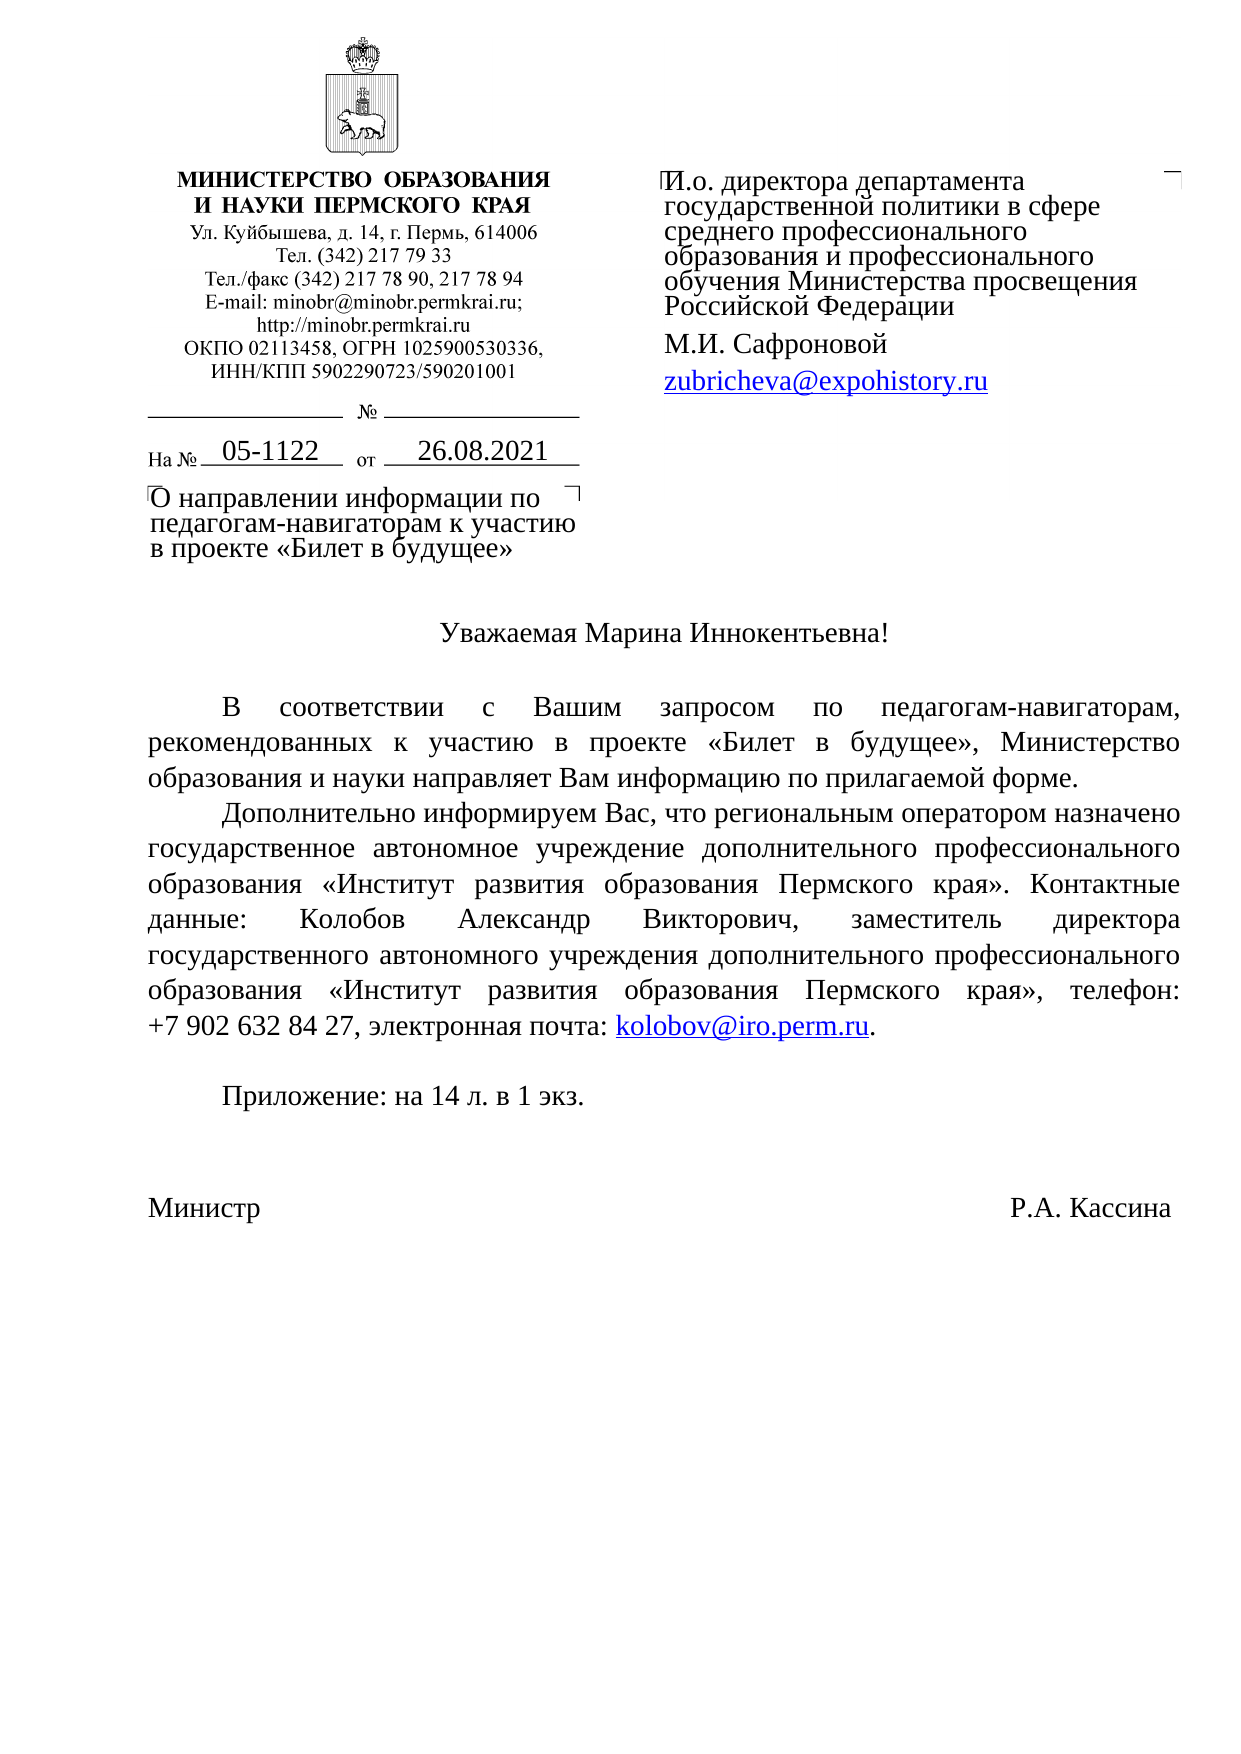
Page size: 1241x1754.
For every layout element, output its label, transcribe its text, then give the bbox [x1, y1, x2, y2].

text Уважаемая Марина Иннокентьевна! [148, 613, 1181, 650]
text Министр Р.А. Кассина [148, 1188, 1181, 1225]
picture [147, 37, 1182, 501]
picture [399, 494, 406, 501]
text Дополнительно информируем Вас, что региональным оператором назначено государственное автономное учреждение дополнительного профессионального образования «Институт развития образования Пермского края». Контактные данные: Колобов Александр Викторович, заместитель директора государственного автономного учреждения дополнительного профессионального образования «Институт развития образования Пермского края», телефон: +7 902 632 84 27, электронная почта: kolobov@iro.perm.ru. [148, 794, 1181, 1042]
picture [529, 494, 536, 501]
text В соответствии с Вашим запросом по педагогам-навигаторам, рекомендованных к участию в проекте «Билет в будущее», Министерство образования и науки направляет Вам информацию по прилагаемой форме. [148, 688, 1181, 794]
text Приложение: на 14 л. в 1 экз. [148, 1077, 1181, 1113]
picture [154, 489, 167, 501]
